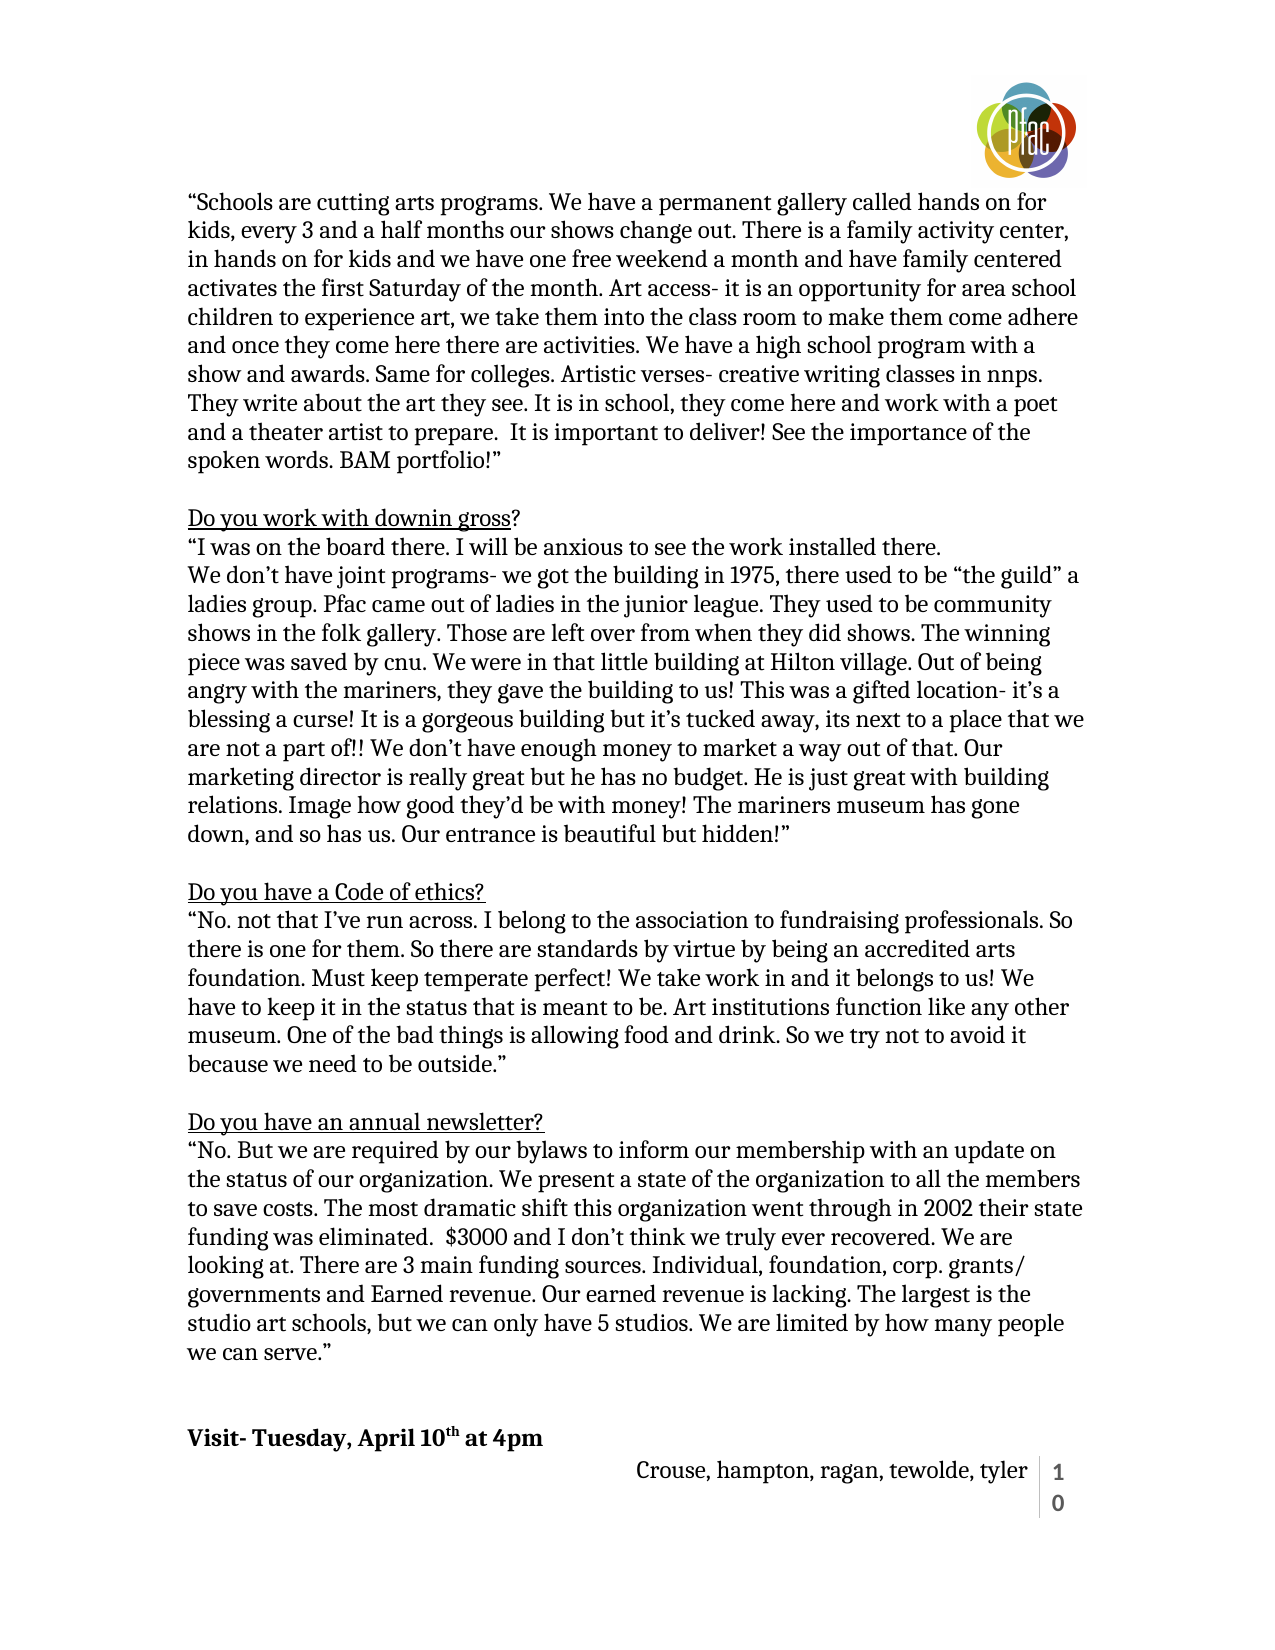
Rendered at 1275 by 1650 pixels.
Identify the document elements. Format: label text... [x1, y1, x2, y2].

text “I was on the board there. I will be anxious to see the work installed there. [187, 532, 1087, 561]
text Do you have an annual newsletter? [187, 1107, 1087, 1136]
text We don’t have joint programs- we got the building in 1975, there used to be “the guild” a ladies group. Pfac came out of ladies in the junior league. They used to be community shows in the folk gallery. Those are left over from when they did shows. The winning piece was saved by cnu. We were in that little building at Hilton village. Out of being angry with the mariners, they gave the building to us! This was a gifted location- it’s a blessing a curse! It is a gorgeous building but it’s tucked away, its next to a place that we are not a part of!! We don’t have enough money to market a way out of that. Our marketing director is really great but he has no budget. He is just great with building relations. Image how good they’d be with money! The mariners museum has gone down, and so has us. Our entrance is beautiful but hidden!” [187, 561, 1087, 849]
text Visit- Tuesday, April 10th at 4pm [187, 1424, 1087, 1452]
text “No. not that I’ve run across. I belong to the association to fundraising professionals. So there is one for them. So there are standards by virtue by being an accredited arts foundation. Must keep temperate perfect! We take work in and it belongs to us! We have to keep it in the status that is meant to be. Art institutions function like any other museum. One of the bad things is allowing food and drink. So we try not to avoid it because we need to be outside.” [187, 906, 1087, 1079]
text “No. But we are required by our bylaws to inform our membership with an update on the status of our organization. We present a state of the organization to all the members to save costs. The most dramatic shift this organization went through in 2002 their state funding was eliminated. $3000 and I don’t think we truly ever recovered. We are looking at. There are 3 main funding sources. Individual, foundation, corp. grants/ governments and Earned revenue. Our earned revenue is lacking. The largest is the studio art schools, but we can only have 5 studios. We are limited by how many people we can serve.” [187, 1136, 1087, 1366]
text “Schools are cutting arts programs. We have a permanent gallery called hands on for kids, every 3 and a half months our shows change out. There is a family activity center, in hands on for kids and we have one free weekend a month and have family centered activates the first Saturday of the month. Art access- it is an opportunity for area school children to experience art, we take them into the class room to make them come adhere and once they come here there are activities. We have a high school program with a show and awards. Same for colleges. Artistic verses- creative writing classes in nnps. They write about the art they see. It is in school, they come here and work with a poet and a theater artist to prepare. It is important to deliver! See the importance of the spoken words. BAM portfolio!” [187, 187, 1087, 475]
text Do you have a Code of ethics? [187, 877, 1087, 906]
picture [971, 75, 1088, 188]
text Do you work with downin gross? [187, 504, 1087, 532]
